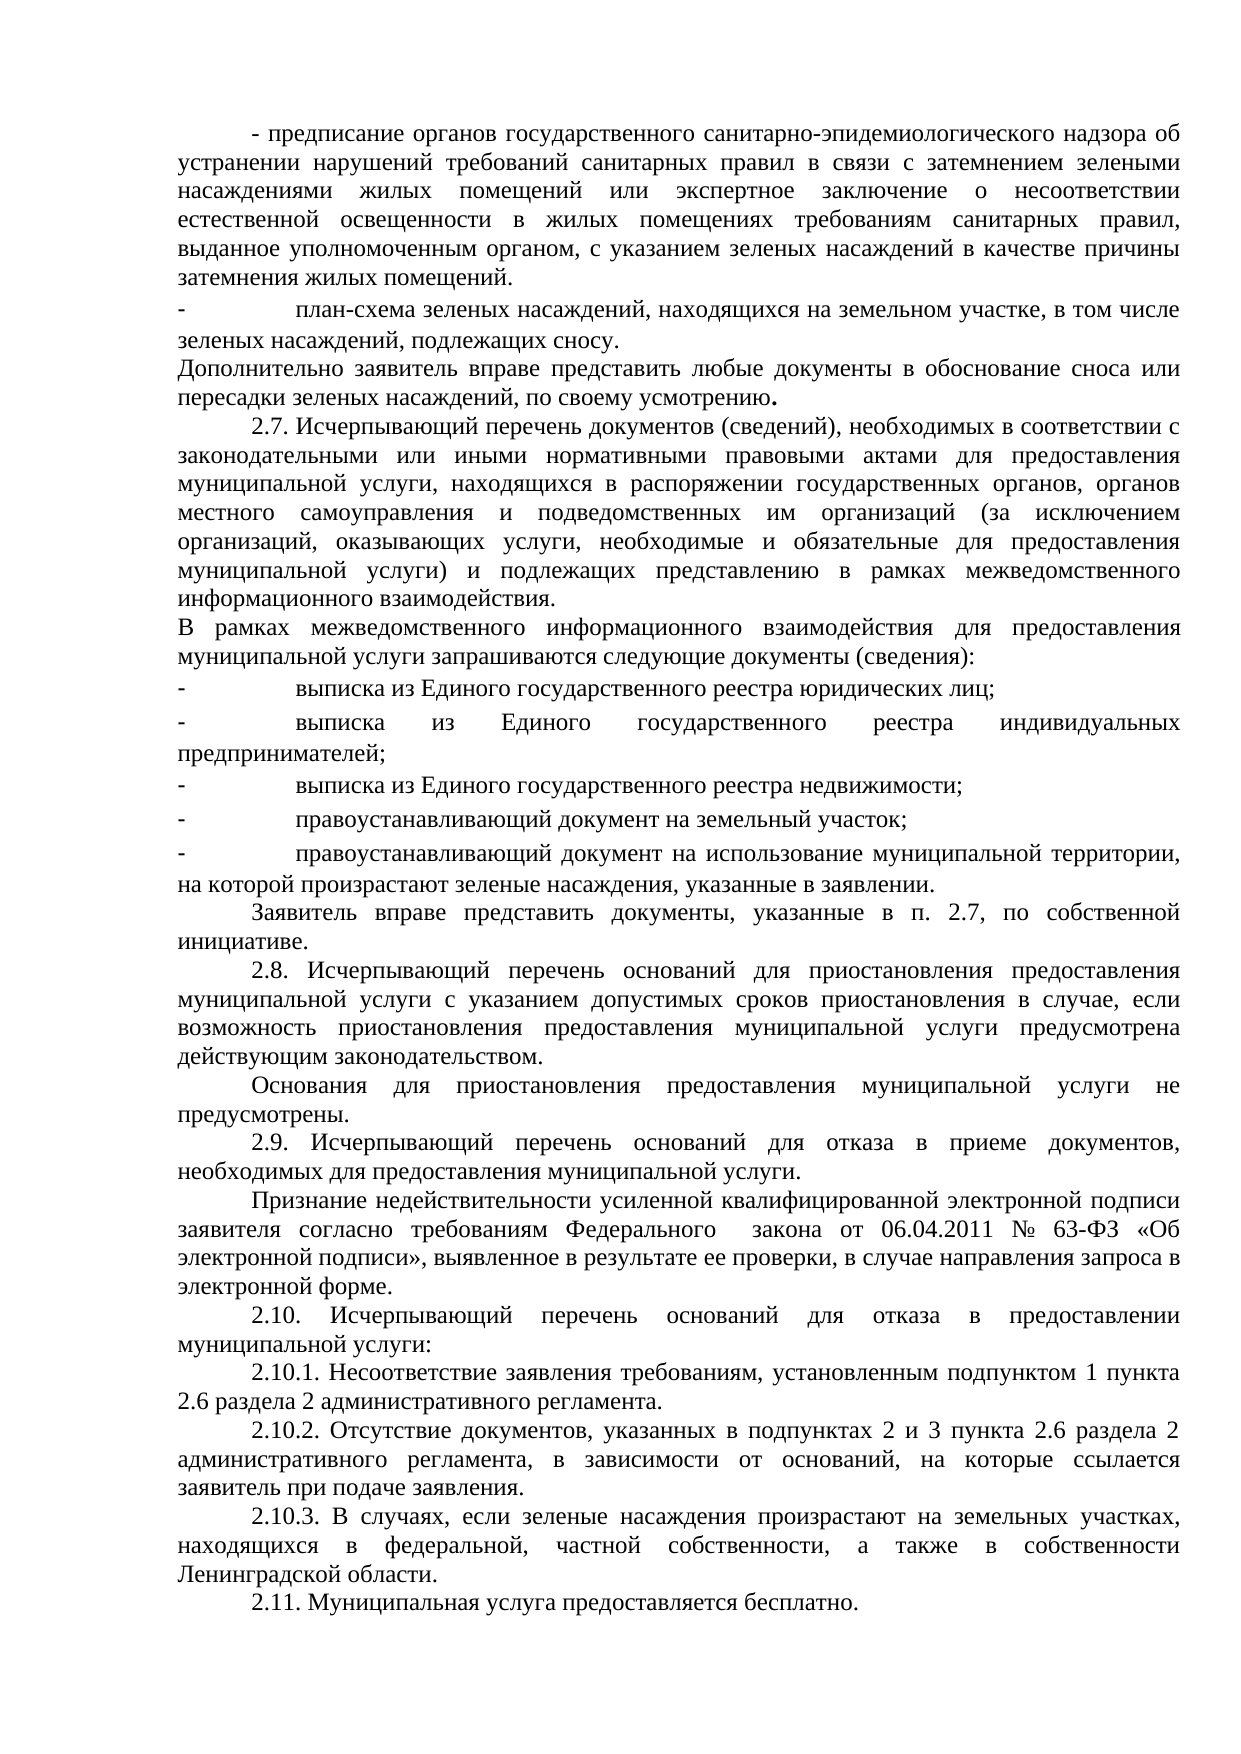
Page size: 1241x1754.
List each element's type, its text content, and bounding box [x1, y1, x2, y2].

text 2.10. Исчерпывающий перечень оснований для отказа в предоставлении муниципальной услуги: [177, 1300, 1181, 1357]
text - предписание органов государственного санитарно-эпидемиологического надзора об устранении нарушений требований санитарных правил в связи с затемнением зелеными насаждениями жилых помещений или экспертное заключение о несоответствии естественной освещенности в жилых помещениях требованиям санитарных правил, выданное уполномоченным органом, с указанием зеленых насаждений в качестве причины затемнения жилых помещений. [177, 118, 1181, 291]
text 2.9. Исчерпывающий перечень оснований для отказа в приеме документов, необходимых для предоставления муниципальной услуги. [177, 1127, 1181, 1185]
text 2.10.3. В случаях, если зеленые насаждения произрастают на земельных участках, находящихся в федеральной, частной собственности, а также в собственности Ленинградской области. [177, 1501, 1181, 1587]
text Заявитель вправе представить документы, указанные в п. 2.7, по собственной инициативе. [177, 897, 1181, 955]
list правоустанавливающий документ на земельный участок; [177, 801, 1181, 835]
list выписка из Единого государственного реестра юридических лиц; [177, 670, 1181, 704]
list правоустанавливающий документ на использование муниципальной территории, на которой произрастают зеленые насаждения, указанные в заявлении. [177, 835, 1181, 897]
text 2.10.1. Несоответствие заявления требованиям, установленным подпунктом 1 пункта 2.6 раздела 2 административного регламента. [177, 1357, 1181, 1415]
list выписка из Единого государственного реестра индивидуальных предпринимателей; [177, 704, 1181, 767]
text Дополнительно заявитель вправе представить любые документы в обоснование сноса или пересадки зеленых насаждений, по своему усмотрению. [177, 353, 1181, 411]
text 2.11. Муниципальная услуга предоставляется бесплатно. [177, 1587, 1181, 1616]
list выписка из Единого государственного реестра недвижимости; [177, 767, 1181, 801]
text 2.10.2. Отсутствие документов, указанных в подпунктах 2 и 3 пункта 2.6 раздела 2 административного регламента, в зависимости от оснований, на которые ссылается заявитель при подаче заявления. [177, 1415, 1181, 1501]
text Признание недействительности усиленной квалифицированной электронной подписи заявителя согласно требованиям Федерального закона от 06.04.2011 № 63-ФЗ «Об электронной подписи», выявленное в результате ее проверки, в случае направления запроса в электронной форме. [177, 1185, 1181, 1300]
text 2.7. Исчерпывающий перечень документов (сведений), необходимых в соответствии с законодательными или иными нормативными правовыми актами для предоставления муниципальной услуги, находящихся в распоряжении государственных органов, органов местного самоуправления и подведомственных им организаций (за исключением организаций, оказывающих услуги, необходимые и обязательные для предоставления муниципальной услуги) и подлежащих представлению в рамках межведомственного информационного взаимодействия. [177, 411, 1181, 612]
text Основания для приостановления предоставления муниципальной услуги не предусмотрены. [177, 1070, 1181, 1127]
list план-схема зеленых насаждений, находящихся на земельном участке, в том числе зеленых насаждений, подлежащих сносу. [177, 291, 1181, 353]
text 2.8. Исчерпывающий перечень оснований для приостановления предоставления муниципальной услуги с указанием допустимых сроков приостановления в случае, если возможность приостановления предоставления муниципальной услуги предусмотрена действующим законодательством. [177, 955, 1181, 1070]
text В рамках межведомственного информационного взаимодействия для предоставления муниципальной услуги запрашиваются следующие документы (сведения): [177, 612, 1181, 670]
